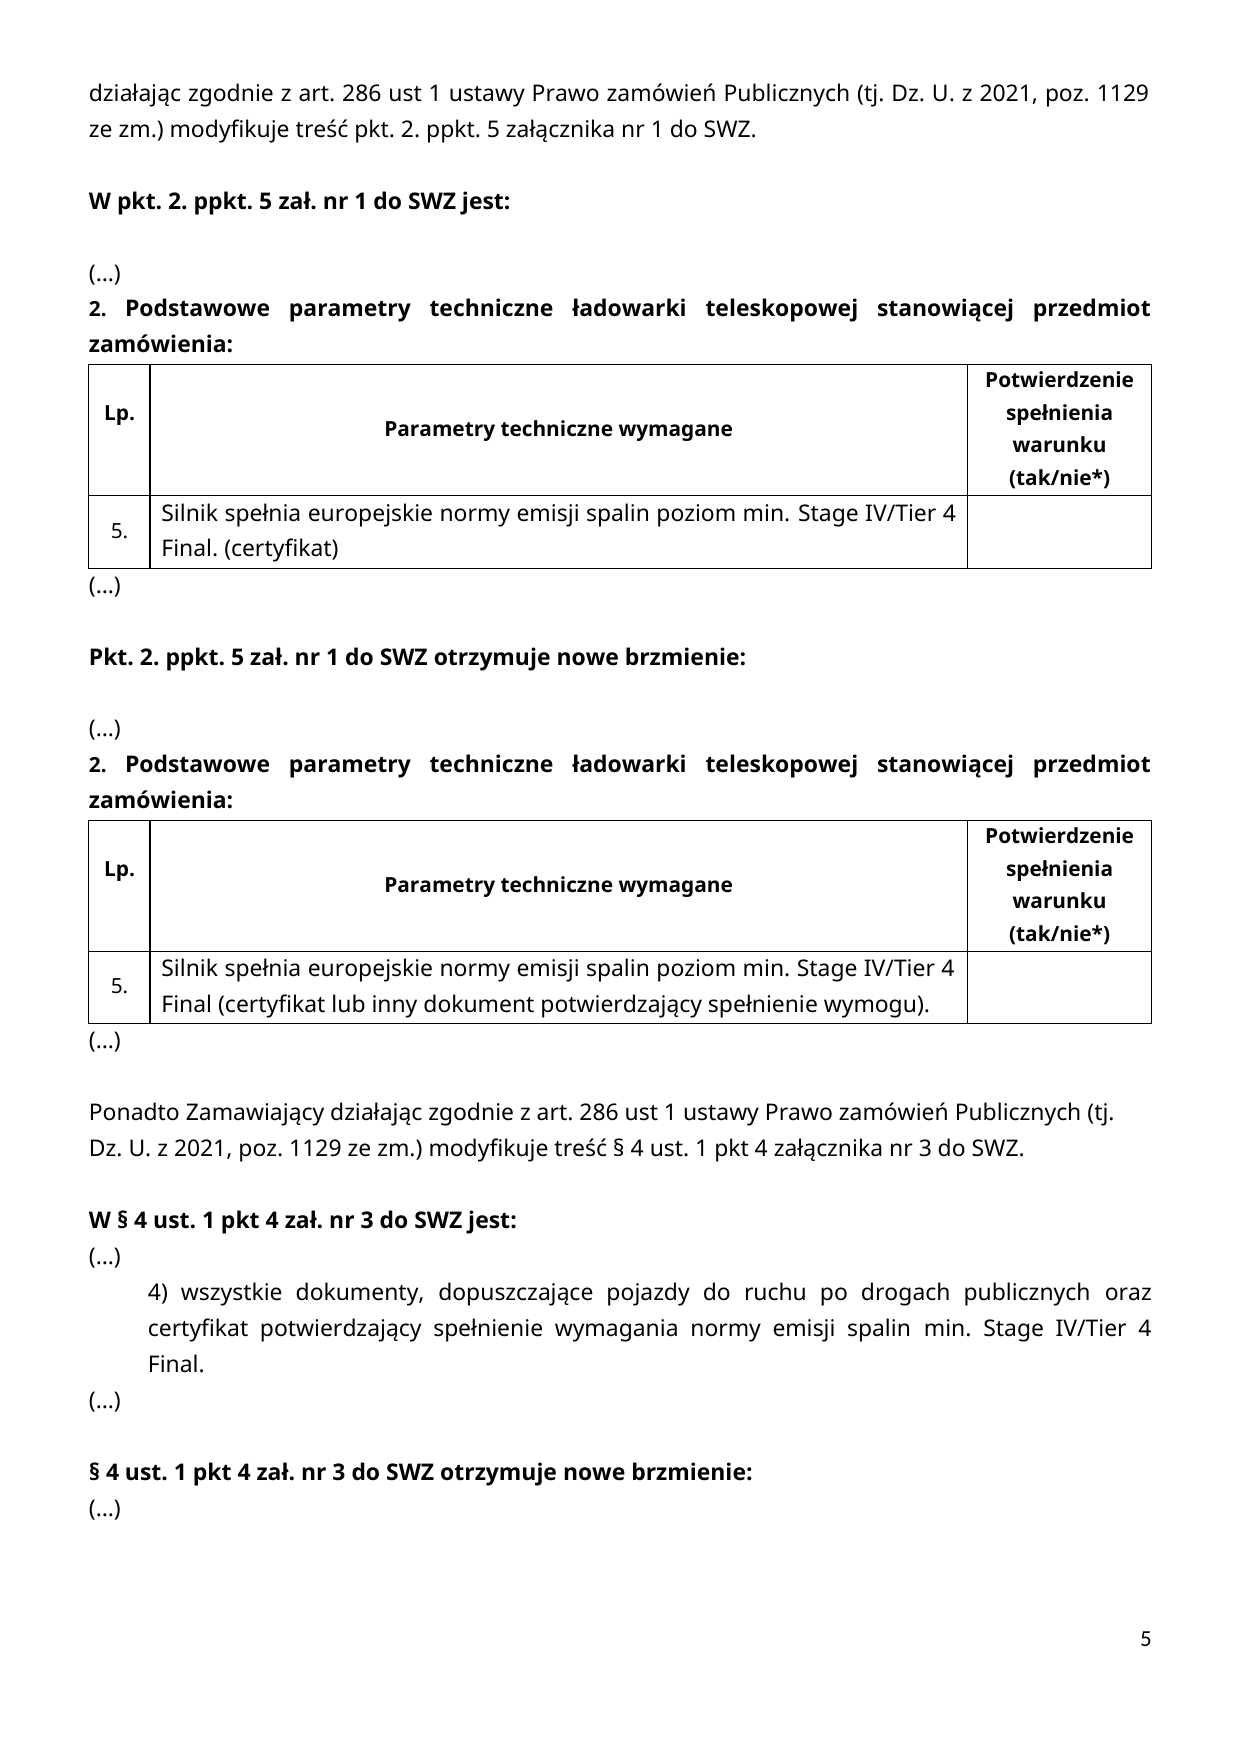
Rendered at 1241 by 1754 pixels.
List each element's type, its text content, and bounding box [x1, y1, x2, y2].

table_header Lp. [89, 821, 149, 951]
table_cell Silnik spełnia europejskie normy emisji spalin poziom min. Stage IV/Tier 4 Final. (certyfikat) [151, 496, 967, 567]
text 2. Podstawowe parametry techniczne ładowarki teleskopowej stanowiącej przedmiot zamówienia: [89, 748, 1152, 815]
text 2. Podstawowe parametry techniczne ładowarki teleskopowej stanowiącej przedmiot zamówienia: [89, 292, 1152, 359]
text Ponadto Zamawiający działając zgodnie z art. 286 ust 1 ustawy Prawo zamówień Publicznych (tj. Dz. U. z 2021, poz. 1129 ze zm.) modyfikuje treść § 4 ust. 1 pkt 4 załącznika nr 3 do SWZ. [89, 1096, 1152, 1163]
text W pkt. 2. ppkt. 5 zał. nr 1 do SWZ jest: [89, 184, 1152, 216]
text (…) [89, 1240, 1152, 1271]
table_cell 5. [89, 952, 149, 1023]
text (…) [89, 256, 1152, 288]
table_cell [968, 496, 1151, 567]
table_header Parametry techniczne wymagane [151, 821, 967, 951]
table_cell 5. [89, 496, 149, 567]
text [89, 77, 1152, 144]
text (…) [89, 1384, 1152, 1415]
text (…) [89, 712, 1152, 743]
table_header Parametry techniczne wymagane [151, 365, 967, 495]
text (…) [89, 1024, 1152, 1056]
table_cell Silnik spełnia europejskie normy emisji spalin poziom min. Stage IV/Tier 4 Final (certyfikat lub inny dokument potwierdzający spełnienie wymogu). [151, 952, 967, 1023]
table_cell [968, 952, 1151, 1023]
text Pkt. 2. ppkt. 5 zał. nr 1 do SWZ otrzymuje nowe brzmienie: [89, 640, 1152, 672]
table_header Lp. [89, 365, 149, 495]
text § 4 ust. 1 pkt 4 zał. nr 3 do SWZ otrzymuje nowe brzmienie: [89, 1456, 1152, 1487]
text W § 4 ust. 1 pkt 4 zał. nr 3 do SWZ jest: [89, 1204, 1152, 1235]
text 4) wszystkie dokumenty, dopuszczające pojazdy do ruchu po drogach publicznych oraz certyfikat potwierdzający spełnienie wymagania normy emisji spalin min. Stage IV/Tier 4 Final. [148, 1276, 1152, 1379]
table_header Potwierdzenie spełnienia warunku (tak/nie*) [968, 821, 1151, 951]
table_header Potwierdzenie spełnienia warunku (tak/nie*) [968, 365, 1151, 495]
text (…) [89, 569, 1152, 600]
text (…) [89, 1492, 1152, 1523]
